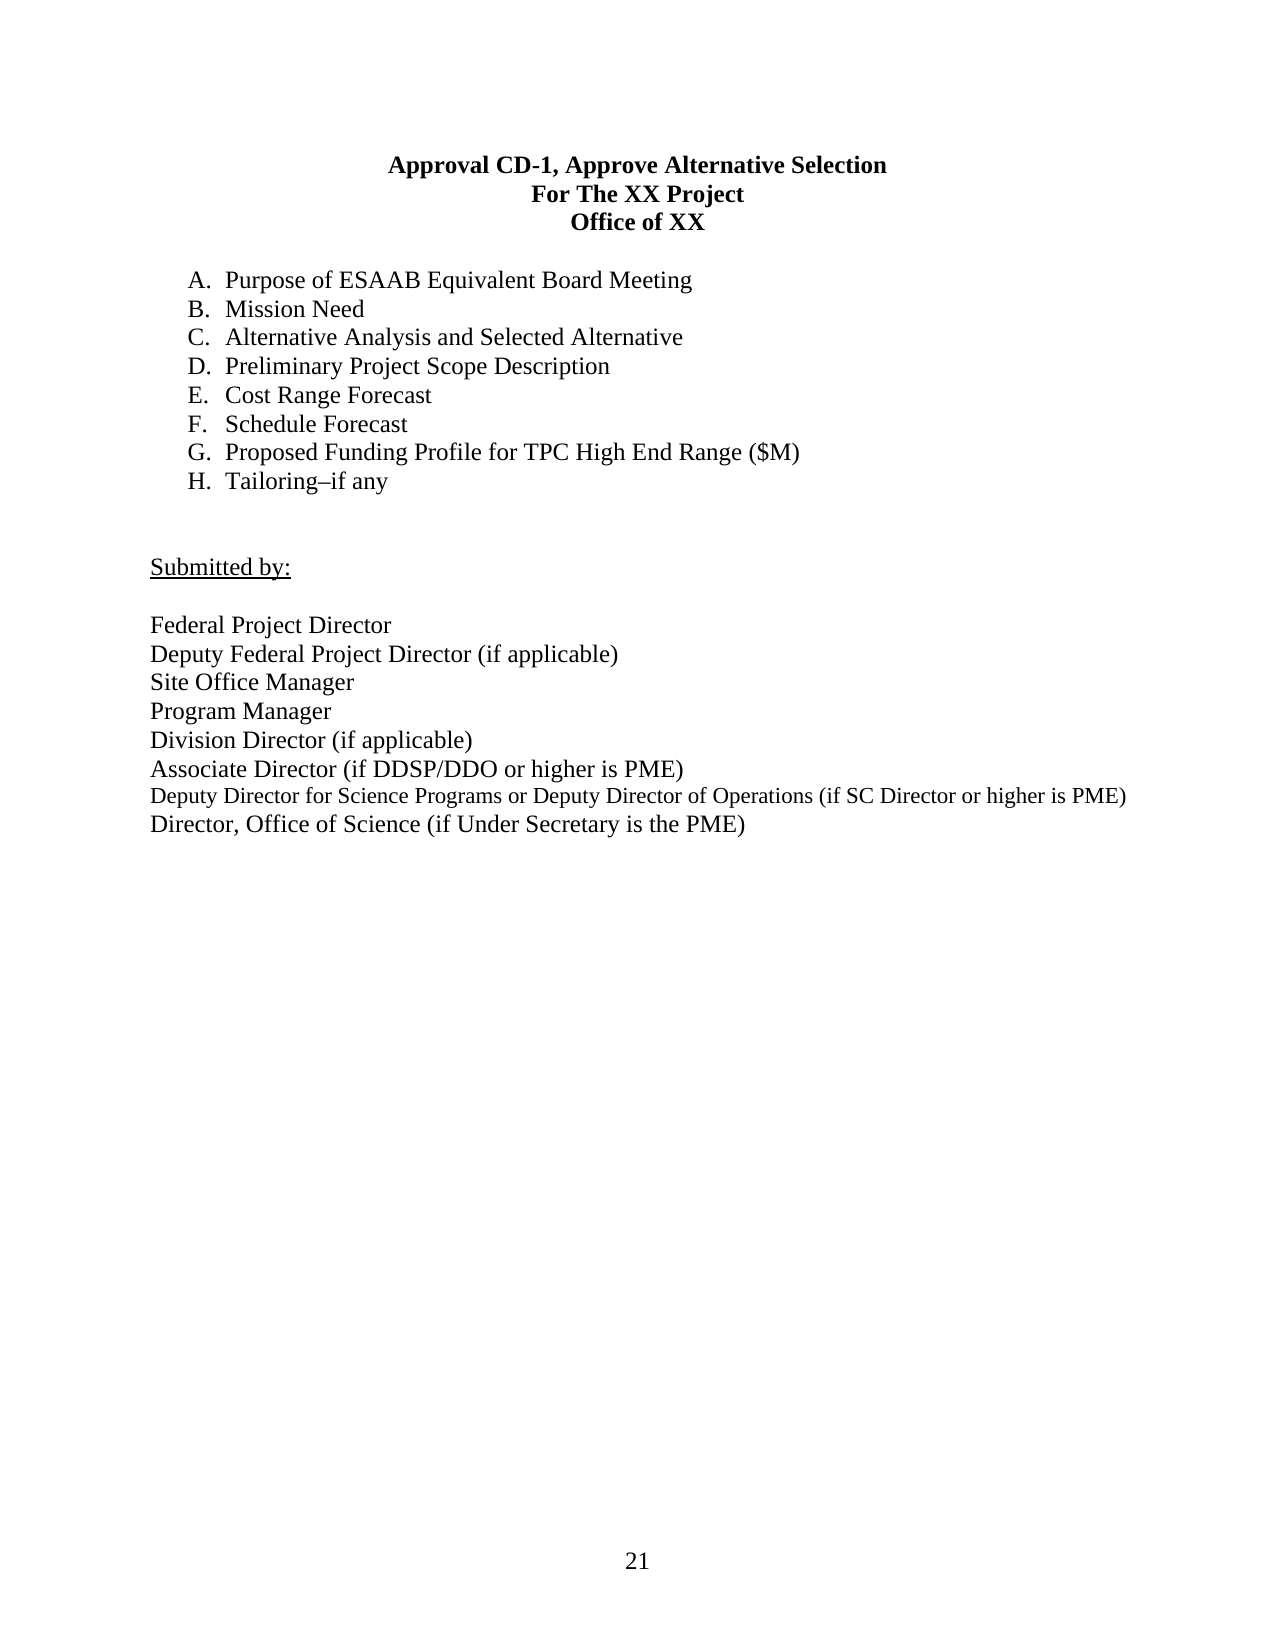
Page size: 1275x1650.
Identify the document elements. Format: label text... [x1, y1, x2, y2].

text Deputy Federal Project Director (if applicable) [150, 639, 1125, 667]
text Deputy Director for Science Programs or Deputy Director of Operations (if SC Director or higher is PME) [150, 782, 1144, 809]
list Tailoring–if any [187, 466, 1125, 495]
text Office of XX [150, 207, 1125, 236]
list Preliminary Project Scope Description [187, 351, 1125, 380]
text Submitted by: [150, 552, 1125, 581]
text Director, Office of Science (if Under Secretary is the PME) [150, 809, 1125, 838]
list Purpose of ESAAB Equivalent Board Meeting [187, 265, 1125, 294]
list Proposed Funding Profile for TPC High End Range ($M) [187, 437, 1125, 466]
list Mission Need [187, 294, 1125, 322]
text Associate Director (if DDSP/DDO or higher is PME) [150, 754, 1125, 782]
text Program Manager [150, 696, 1125, 725]
text Federal Project Director [150, 610, 1125, 639]
text For The XX Project [150, 179, 1125, 207]
title Approval CD-1, Approve Alternative Selection [150, 150, 1125, 179]
list Schedule Forecast [187, 409, 1125, 437]
text Division Director (if applicable) [150, 725, 1125, 754]
list Cost Range Forecast [187, 380, 1125, 409]
text Site Office Manager [150, 667, 1125, 696]
list Alternative Analysis and Selected Alternative [187, 322, 1125, 351]
